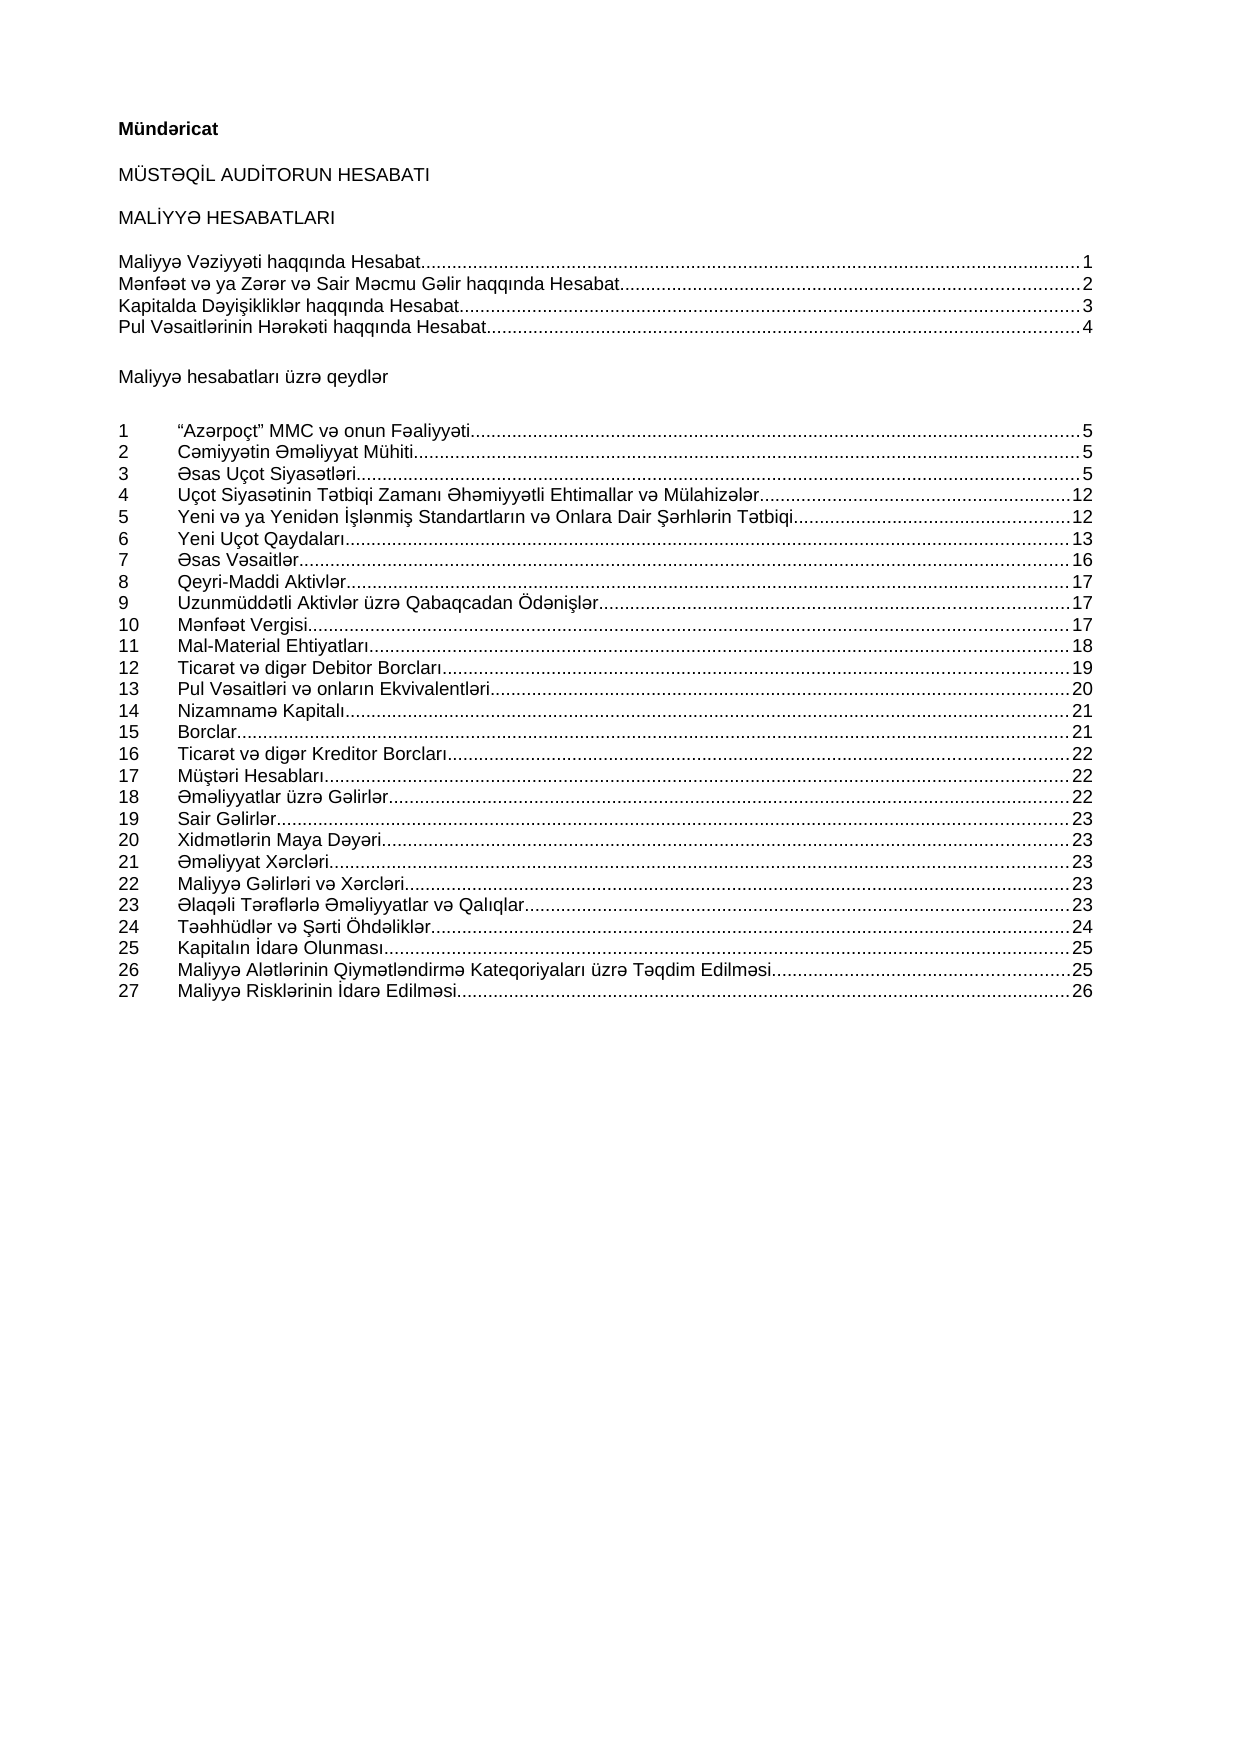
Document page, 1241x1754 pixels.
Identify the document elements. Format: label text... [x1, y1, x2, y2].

text 22 Maliyyə Gəlirləri və Xərcləri 23 [118, 872, 1002, 894]
text Mənfəət və ya Zərər və Sair Məcmu Gəlir haqqında Hesabat 2 [118, 273, 1002, 294]
text 16 Ticarət və digər Kreditor Borcları 22 [118, 743, 1002, 764]
text 19 Sair Gəlirlər 23 [118, 808, 1002, 829]
text 27 Maliyyə Risklərinin İdarə Edilməsi 26 [118, 980, 1002, 1002]
text 26 Maliyyə Alətlərinin Qiymətləndirmə Kateqoriyaları üzrə Təqdim Edilməsi 25 [118, 958, 1002, 980]
text 3 Əsas Uçot Siyasətləri 5 [118, 463, 1002, 484]
text 6 Yeni Uçot Qaydaları 13 [118, 527, 1002, 549]
text 9 Uzunmüddətli Aktivlər üzrə Qabaqcadan Ödənişlər 17 [118, 592, 1002, 613]
text 24 Təəhhüdlər və Şərti Öhdəliklər 24 [118, 915, 1002, 937]
text 2 Cəmiyyətin Əməliyyat Mühiti 5 [118, 441, 1002, 463]
text MALİYYƏ HESABATLARI [118, 207, 1002, 228]
text 18 Əməliyyatlar üzrə Gəlirlər 22 [118, 786, 1002, 808]
text 7 Əsas Vəsaitlər 16 [118, 549, 1002, 570]
text 12 Ticarət və digər Debitor Borcları 19 [118, 657, 1002, 678]
text Kapitalda Dəyişikliklər haqqında Hesabat 3 [118, 294, 1002, 316]
text Maliyyə hesabatları üzrə qeydlər [118, 366, 1090, 388]
text MÜSTƏQİL AUDİTORUN hesabatı [118, 164, 1002, 185]
text 21 Əməliyyat Xərcləri 23 [118, 851, 1002, 872]
text Pul Vəsaitlərinin Hərəkəti haqqında Hesabat 4 [118, 316, 1002, 337]
text 17 Müştəri Hesabları 22 [118, 764, 1002, 786]
text Maliyyə Vəziyyəti haqqında Hesabat 1 [118, 251, 1002, 273]
text 13 Pul Vəsaitləri və onların Ekvivalentləri 20 [118, 678, 1002, 700]
text 11 Mal-Material Ehtiyatları 18 [118, 635, 1002, 657]
text 15 Borclar 21 [118, 721, 1002, 743]
text 14 Nizamnamə Kapitalı 21 [118, 700, 1002, 721]
text 4 Uçot Siyasətinin Tətbiqi Zamanı Əhəmiyyətli Ehtimallar və Mülahizələr 12 [118, 484, 1002, 506]
text 25 Kapitalın İdarə Olunması 25 [118, 937, 1002, 958]
text 10 Mənfəət Vergisi 17 [118, 613, 1002, 635]
text 20 Xidmətlərin Maya Dəyəri 23 [118, 829, 1002, 851]
text 5 Yeni və ya Yenidən İşlənmiş Standartların və Onlara Dair Şərhlərin Tətbiqi 12 [118, 506, 1002, 527]
text Mündəricat [118, 118, 883, 140]
text 8 Qeyri-Maddi Aktivlər 17 [118, 570, 1002, 592]
text 23 Əlaqəli Tərəflərlə Əməliyyatlar və Qalıqlar 23 [118, 894, 1002, 915]
text 1 “Azərpoçt” MMC və onun Fəaliyyəti 5 [118, 419, 1002, 441]
